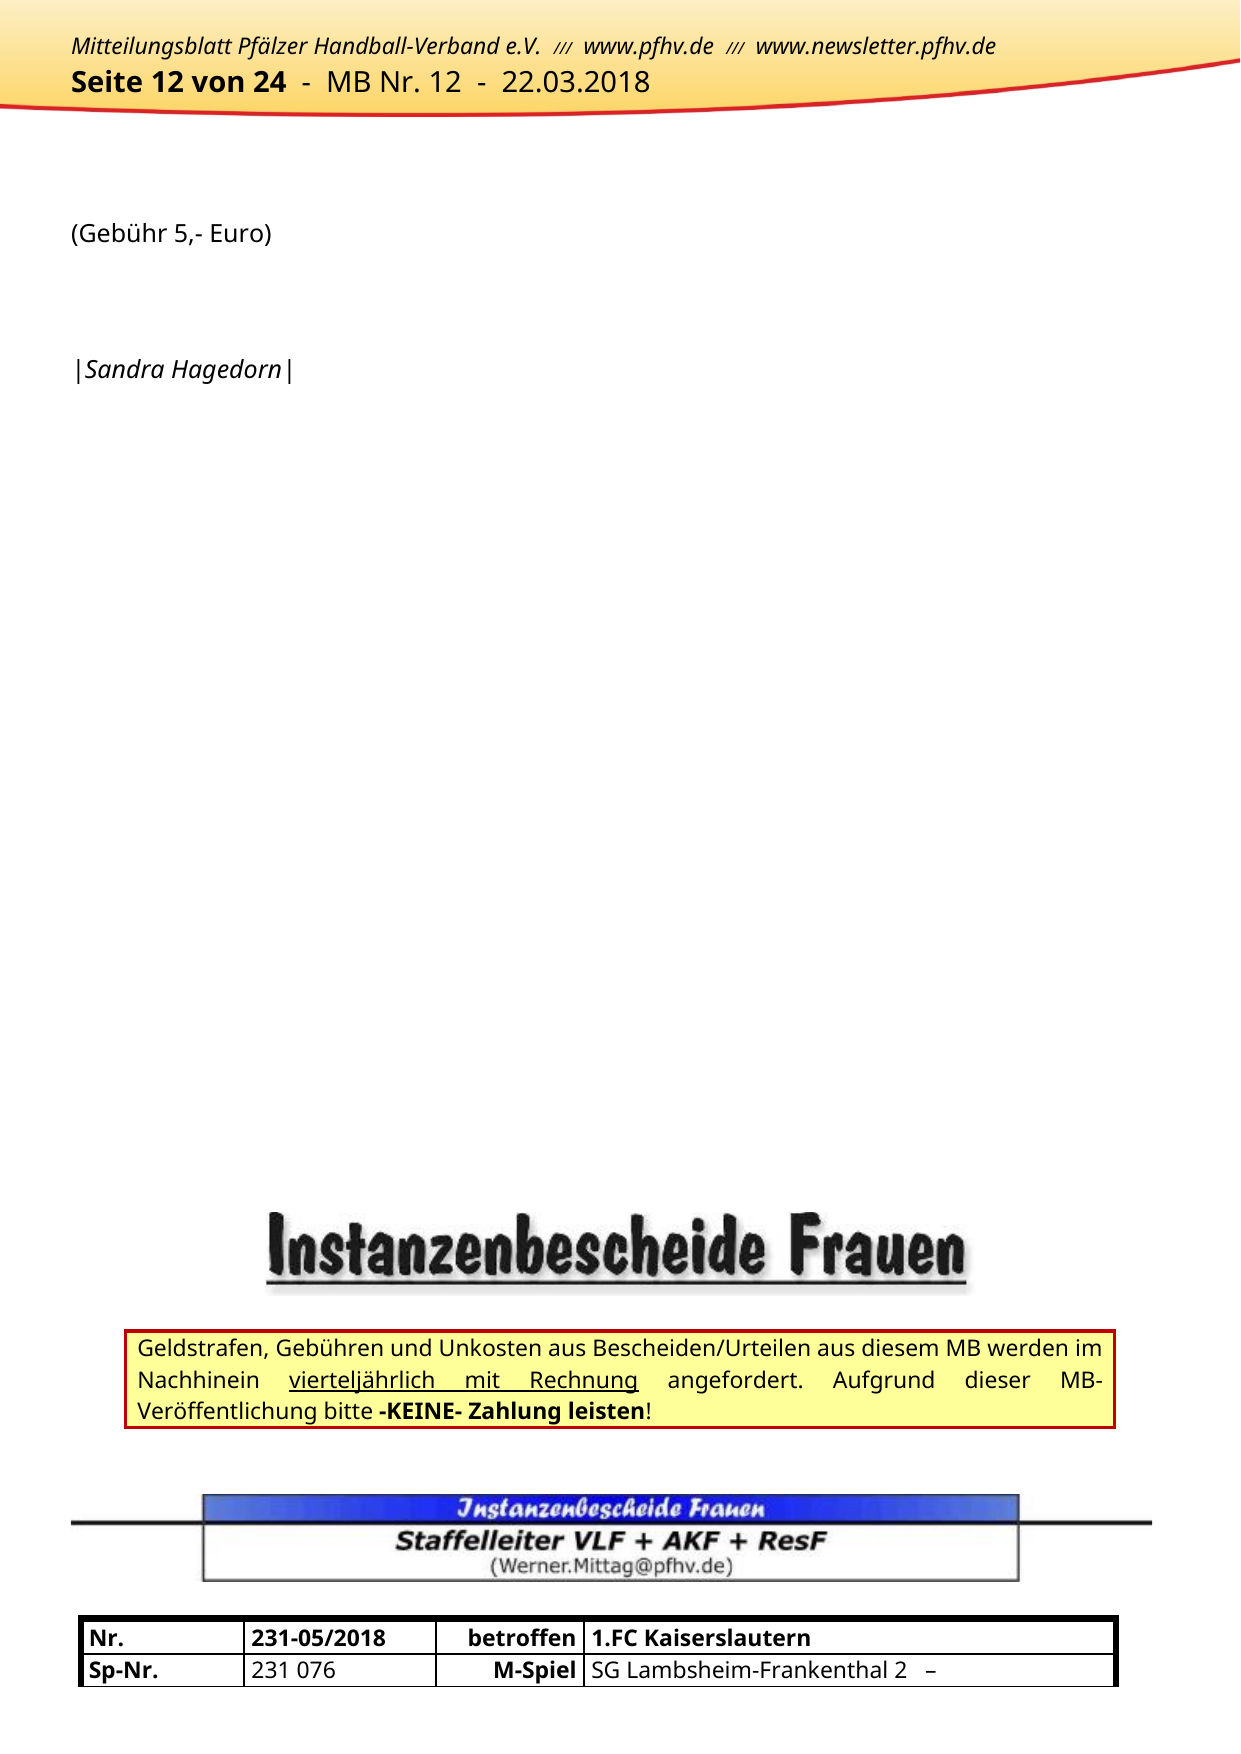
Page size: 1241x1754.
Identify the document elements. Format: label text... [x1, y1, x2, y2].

table_cell 231 076 [245, 1655, 435, 1686]
table_header Nr. [84, 1622, 243, 1653]
table_header Geldstrafen, Gebühren und Unkosten aus Bescheiden/Urteilen aus diesem MB werden im Nachhinein vierteljährlich mit Rechnung angefordert. Aufgrund dieser MB-Veröffentlichung bitte -KEINE- Zahlung leisten! [127, 1333, 1113, 1426]
picture [265, 1212, 976, 1296]
picture [0, 0, 1241, 117]
table_header betroffen [437, 1622, 583, 1653]
table_header 231-05/2018 [245, 1622, 435, 1653]
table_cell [585, 1655, 1113, 1686]
text |Sandra Hagedorn| [71, 352, 1169, 386]
text (Gebühr 5,- Euro) [71, 216, 1169, 250]
table_cell Sp-Nr. [84, 1655, 243, 1686]
picture [70, 1494, 1153, 1582]
table_cell M-Spiel [437, 1655, 583, 1686]
table_header 1.FC Kaiserslautern [585, 1622, 1113, 1653]
